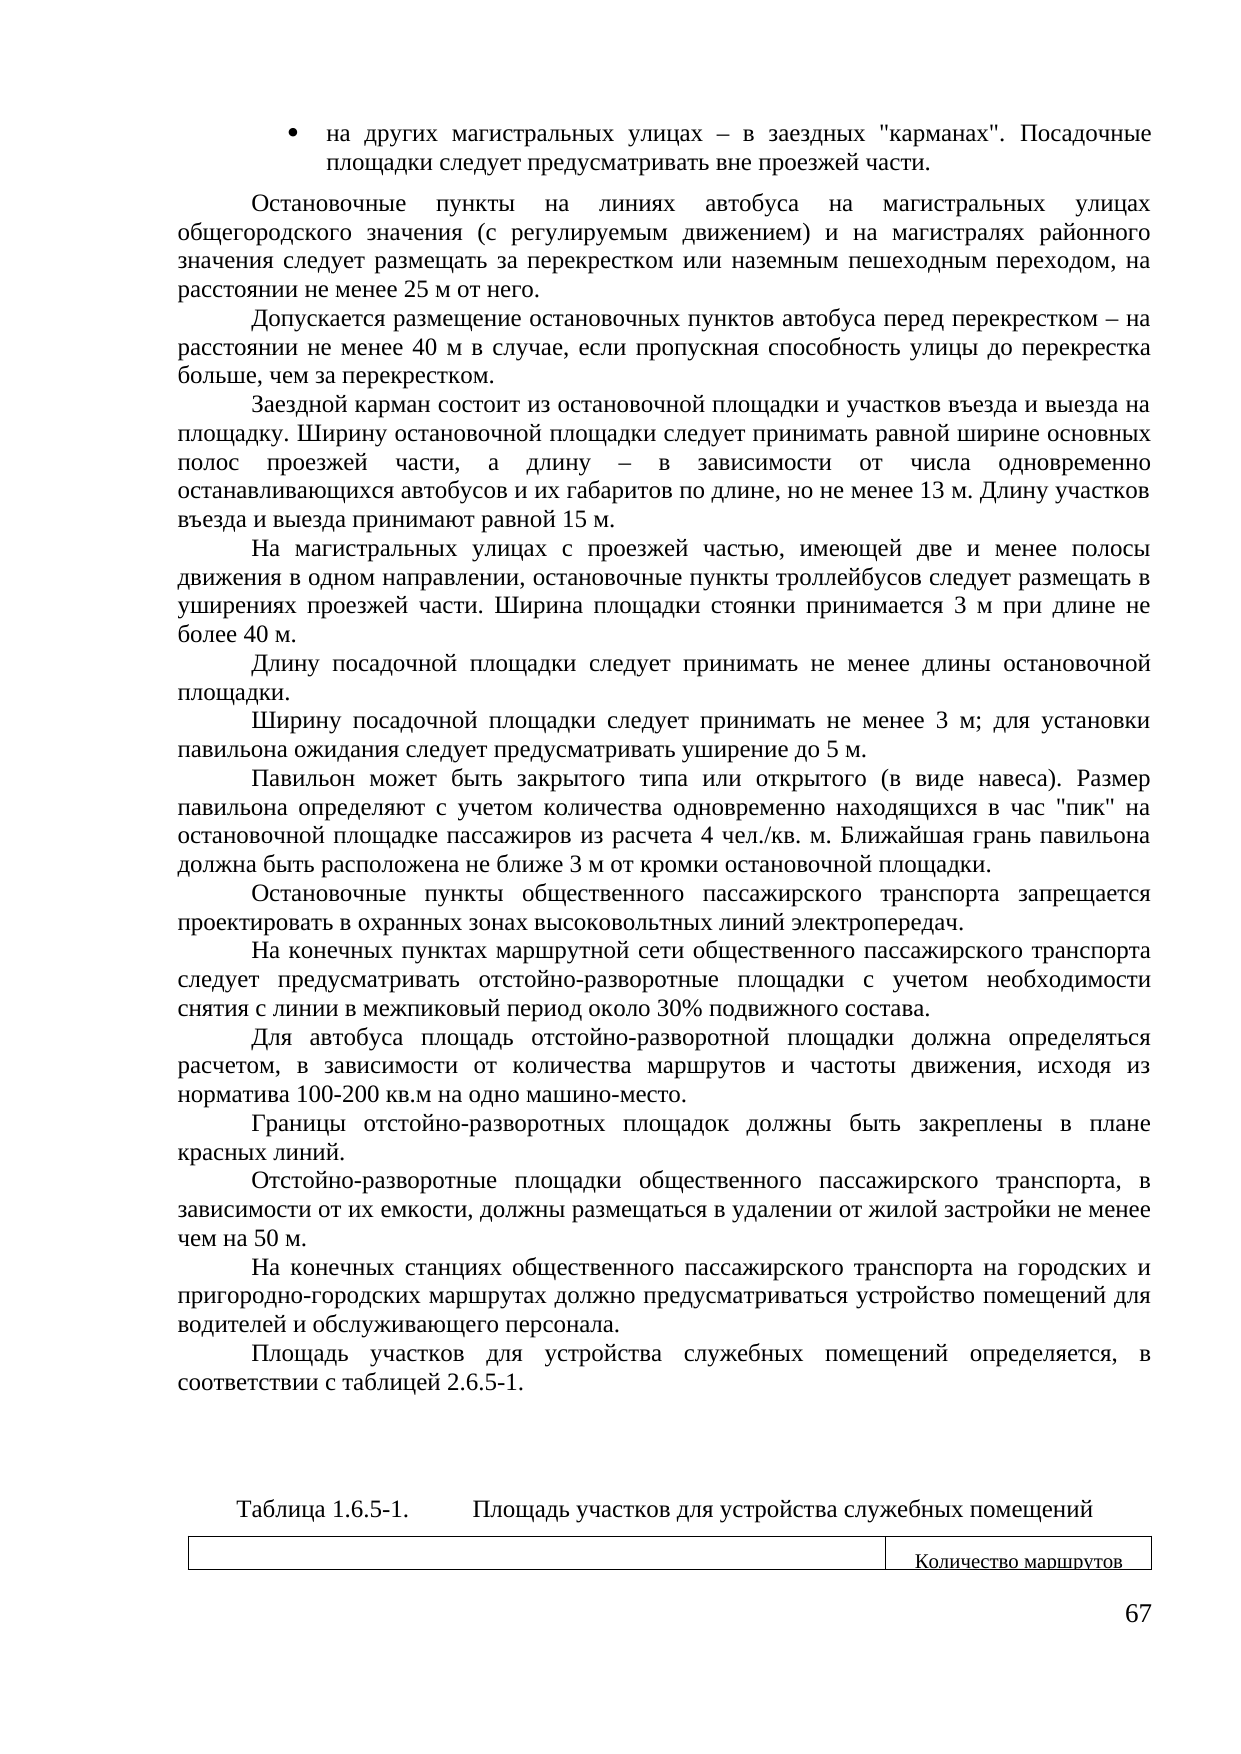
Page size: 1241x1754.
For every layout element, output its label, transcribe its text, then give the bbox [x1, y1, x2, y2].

text Павильон может быть закрытого типа или открытого (в виде навеса). Размер павильона определяют с учетом количества одновременно находящихся в час "пик" на остановочной площадке пассажиров из расчета 4 чел./кв. м. Ближайшая грань павильона должна быть расположена не ближе 3 м от кромки остановочной площадки. [177, 763, 1152, 878]
text Длину посадочной площадки следует принимать не менее длины остановочной площадки. [177, 648, 1152, 706]
text На конечных станциях общественного пассажирского транспорта на городских и пригородно-городских маршрутах должно предусматриваться устройство помещений для водителей и обслуживающего персонала. [177, 1252, 1152, 1338]
text Площадь участков для устройства служебных помещений [236, 1494, 1122, 1523]
text Площадь участков для устройства служебных помещений определяется, в соответствии с таблицей 2.6.5-1. [177, 1338, 1152, 1396]
text Допускается размещение остановочных пунктов автобуса перед перекрестком – на расстоянии не менее 40 м в случае, если пропускная способность улицы до перекрестка больше, чем за перекрестком. [177, 303, 1152, 389]
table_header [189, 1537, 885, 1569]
text На магистральных улицах с проезжей частью, имеющей две и менее полосы движения в одном направлении, остановочные пункты троллейбусов следует размещать в уширениях проезжей части. Ширина площадки стоянки принимается 3 м при длине не более 40 м. [177, 533, 1152, 648]
text Отстойно-разворотные площадки общественного пассажирского транспорта, в зависимости от их емкости, должны размещаться в удалении от жилой застройки не менее чем на 50 м. [177, 1166, 1152, 1252]
text Остановочные пункты общественного пассажирского транспорта запрещается проектировать в охранных зонах высоковольтных линий электропередач. [177, 878, 1152, 936]
text На конечных пунктах маршрутной сети общественного пассажирского транспорта следует предусматривать отстойно-разворотные площадки с учетом необходимости снятия с линии в межпиковый период около 30% подвижного состава. [177, 936, 1152, 1022]
text Границы отстойно-разворотных площадок должны быть закреплены в плане красных линий. [177, 1108, 1152, 1166]
text Для автобуса площадь отстойно-разворотной площадки должна определяться расчетом, в зависимости от количества маршрутов и частоты движения, исходя из норматива 100-200 кв.м на одно машино-место. [177, 1022, 1152, 1108]
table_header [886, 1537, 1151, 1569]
text Заездной карман состоит из остановочной площадки и участков въезда и выезда на площадку. Ширину остановочной площадки следует принимать равной ширине основных полос проезжей части, а длину – в зависимости от числа одновременно останавливающихся автобусов и их габаритов по длине, но не менее 13 м. Длину участков въезда и выезда принимают равной 15 м. [177, 389, 1152, 533]
text Остановочные пункты на линиях автобуса на магистральных улицах общегородского значения (с регулируемым движением) и на магистралях районного значения следует размещать за перекрестком или наземным пешеходным переходом, на расстоянии не менее 25 м от него. [177, 188, 1152, 303]
text на других магистральных улицах – в заездных "карманах". Посадочные площадки следует предусматривать вне проезжей части. [288, 118, 1152, 176]
text Ширину посадочной площадки следует принимать не менее 3 м; для установки павильона ожидания следует предусматривать уширение до 5 м. [177, 706, 1152, 763]
